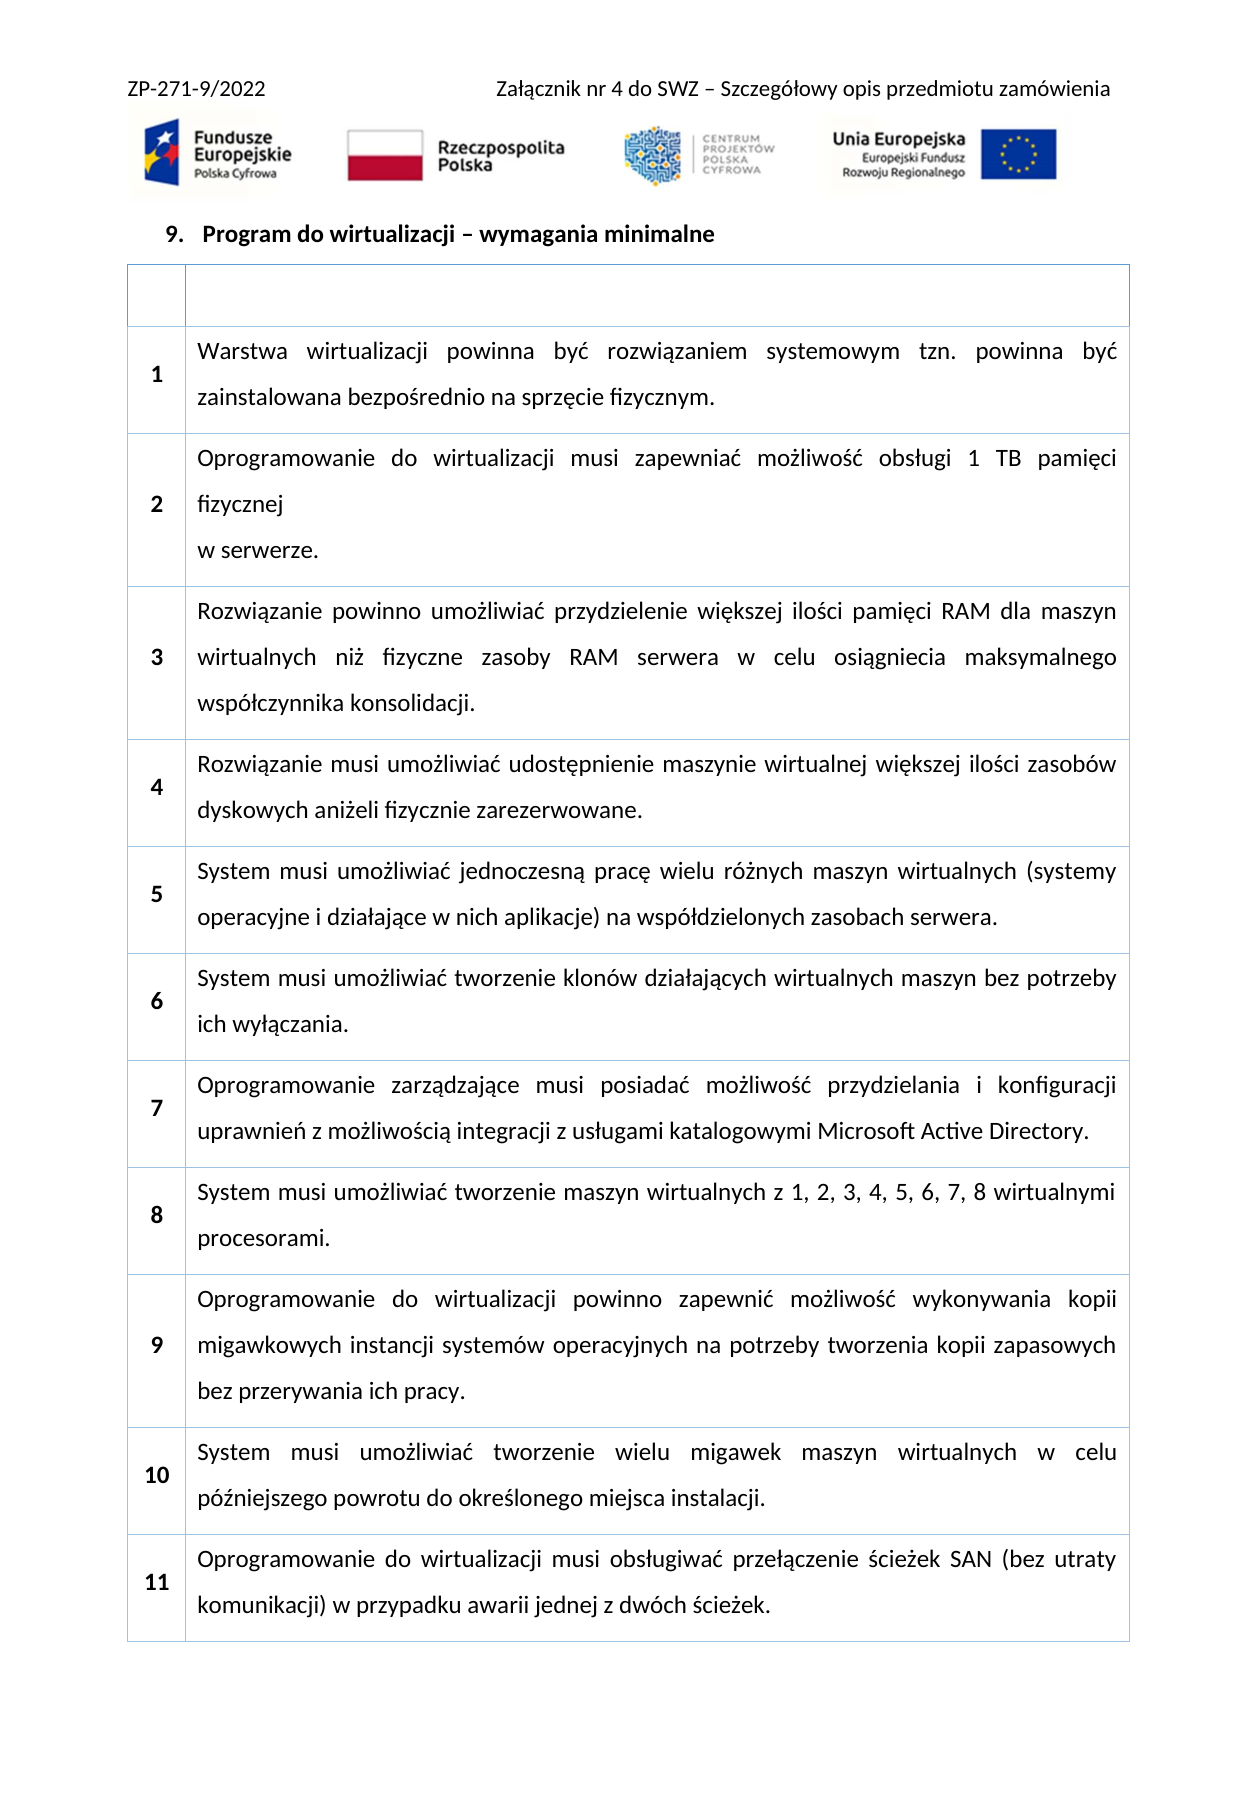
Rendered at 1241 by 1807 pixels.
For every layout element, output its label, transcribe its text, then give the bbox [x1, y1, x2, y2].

table_cell 1 [128, 327, 185, 433]
table_cell 8 [128, 1168, 185, 1274]
picture [127, 101, 1073, 209]
table_cell Rozwiązanie powinno umożliwiać przydzielenie większej ilości pamięci RAM dla maszyn wirtualnych niż fizyczne zasoby RAM serwera w celu osiągniecia maksymalnego współczynnika konsolidacji. [186, 587, 1129, 739]
table_cell Oprogramowanie zarządzające musi posiadać możliwość przydzielania i konfiguracji uprawnień z możliwością integracji z usługami katalogowymi Microsoft Active Directory. [186, 1061, 1129, 1167]
table_cell 3 [128, 587, 185, 739]
table_cell 6 [128, 954, 185, 1060]
table_cell System musi umożliwiać tworzenie maszyn wirtualnych z 1, 2, 3, 4, 5, 6, 7, 8 wirtualnymi procesorami. [186, 1168, 1129, 1274]
table_cell Oprogramowanie do wirtualizacji musi obsługiwać przełączenie ścieżek SAN (bez utraty komunikacji) w przypadku awarii jednej z dwóch ścieżek. [186, 1535, 1129, 1641]
table_cell 5 [128, 847, 185, 953]
table_header [128, 265, 185, 326]
table_cell System musi umożliwiać tworzenie wielu migawek maszyn wirtualnych w celu późniejszego powrotu do określonego miejsca instalacji. [186, 1428, 1129, 1534]
table_cell System musi umożliwiać jednoczesną pracę wielu różnych maszyn wirtualnych (systemy operacyjne i działające w nich aplikacje) na współdzielonych zasobach serwera. [186, 847, 1129, 953]
table_cell Oprogramowanie do wirtualizacji musi zapewniać możliwość obsługi 1 TB pamięci fizycznej w serwerze. [186, 434, 1129, 586]
table_cell Rozwiązanie musi umożliwiać udostępnienie maszynie wirtualnej większej ilości zasobów dyskowych aniżeli fizycznie zarezerwowane. [186, 740, 1129, 846]
subtitle Program do wirtualizacji – wymagania minimalne [165, 218, 1129, 248]
table_cell 9 [128, 1275, 185, 1427]
table_cell 4 [128, 740, 185, 846]
table_cell 11 [128, 1535, 185, 1641]
table_cell 10 [128, 1428, 185, 1534]
table_cell Oprogramowanie do wirtualizacji powinno zapewnić możliwość wykonywania kopii migawkowych instancji systemów operacyjnych na potrzeby tworzenia kopii zapasowych bez przerywania ich pracy. [186, 1275, 1129, 1427]
table_cell 2 [128, 434, 185, 586]
table_header [186, 265, 1129, 326]
table_cell System musi umożliwiać tworzenie klonów działających wirtualnych maszyn bez potrzeby ich wyłączania. [186, 954, 1129, 1060]
table_cell Warstwa wirtualizacji powinna być rozwiązaniem systemowym tzn. powinna być zainstalowana bezpośrednio na sprzęcie fizycznym. [186, 327, 1129, 433]
table_cell 7 [128, 1061, 185, 1167]
